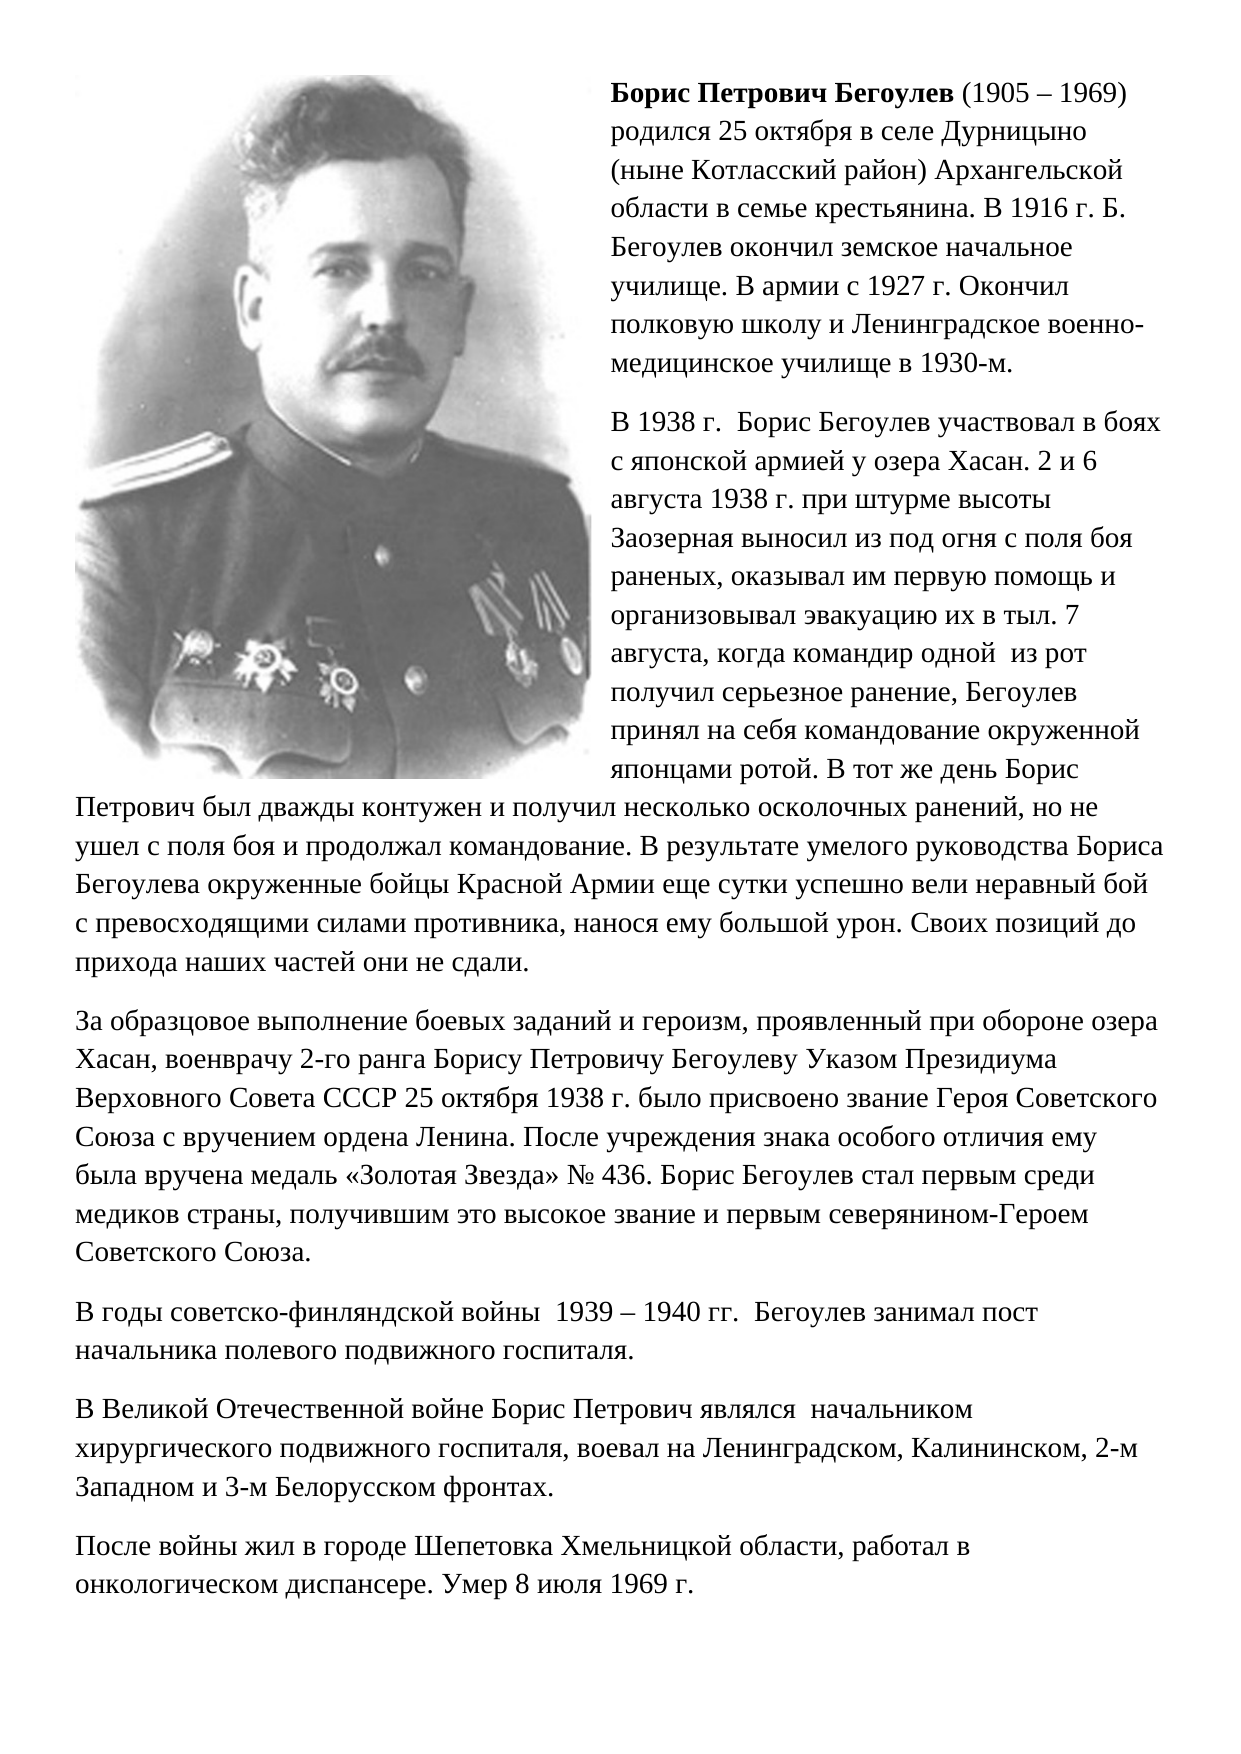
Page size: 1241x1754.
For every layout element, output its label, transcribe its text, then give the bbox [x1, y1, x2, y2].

text В годы советско-финляндской войны 1939 – 1940 гг. Бегоулев занимал пост начальника полевого подвижного госпиталя. [75, 1294, 1165, 1366]
text В Великой Отечественной войне Борис Петрович являлся начальником хирургического подвижного госпиталя, воевал на Ленинградском, Калининском, 2-м Западном и 3-м Белорусском фронтах. [75, 1392, 1165, 1502]
text За образцовое выполнение боевых заданий и героизм, проявленный при обороне озера Хасан, военврачу 2-го ранга Борису Петровичу Бегоулеву Указом Президиума Верховного Совета СССР 25 октября 1938 г. было присвоено звание Героя Советского Союза с вручением ордена Ленина. После учреждения знака особого отличия ему была вручена медаль «Золотая Звезда» № 436. Борис Бегоулев стал первым среди медиков страны, получившим это высокое звание и первым северянином-Героем Советского Союза. [75, 1003, 1165, 1268]
picture [75, 75, 592, 779]
text В 1938 г. Борис Бегоулев участвовал в боях с японской армией у озера Хасан. 2 и 6 августа 1938 г. при штурме высоты Заозерная выносил из под огня с поля боя раненых, оказывал им первую помощь и организовывал эвакуацию их в тыл. 7 августа, когда командир одной из рот получил серьезное ранение, Бегоулев принял на себя командование окруженной японцами ротой. В тот же день Борис Петрович был дважды контужен и получил несколько осколочных ранений, но не ушел с поля боя и продолжал командование. В результате умелого руководства Бориса Бегоулева окруженные бойцы Красной Армии еще сутки успешно вели неравный бой с превосходящими силами противника, нанося ему большой урон. Своих позиций до прихода наших частей они не сдали. [75, 404, 1165, 977]
text После войны жил в городе Шепетовка Хмельницкой области, работал в онкологическом диспансере. Умер 8 июля 1969 г. [75, 1528, 1165, 1600]
text Борис Петрович Бегоулев (1905 – 1969) родился 25 октября в селе Дурницыно (ныне Котласский район) Архангельской области в семье крестьянина. В 1916 г. Б. Бегоулев окончил земское начальное училище. В армии с 1927 г. Окончил полковую школу и Ленинградское военно-медицинское училище в 1930-м. [592, 75, 1165, 378]
